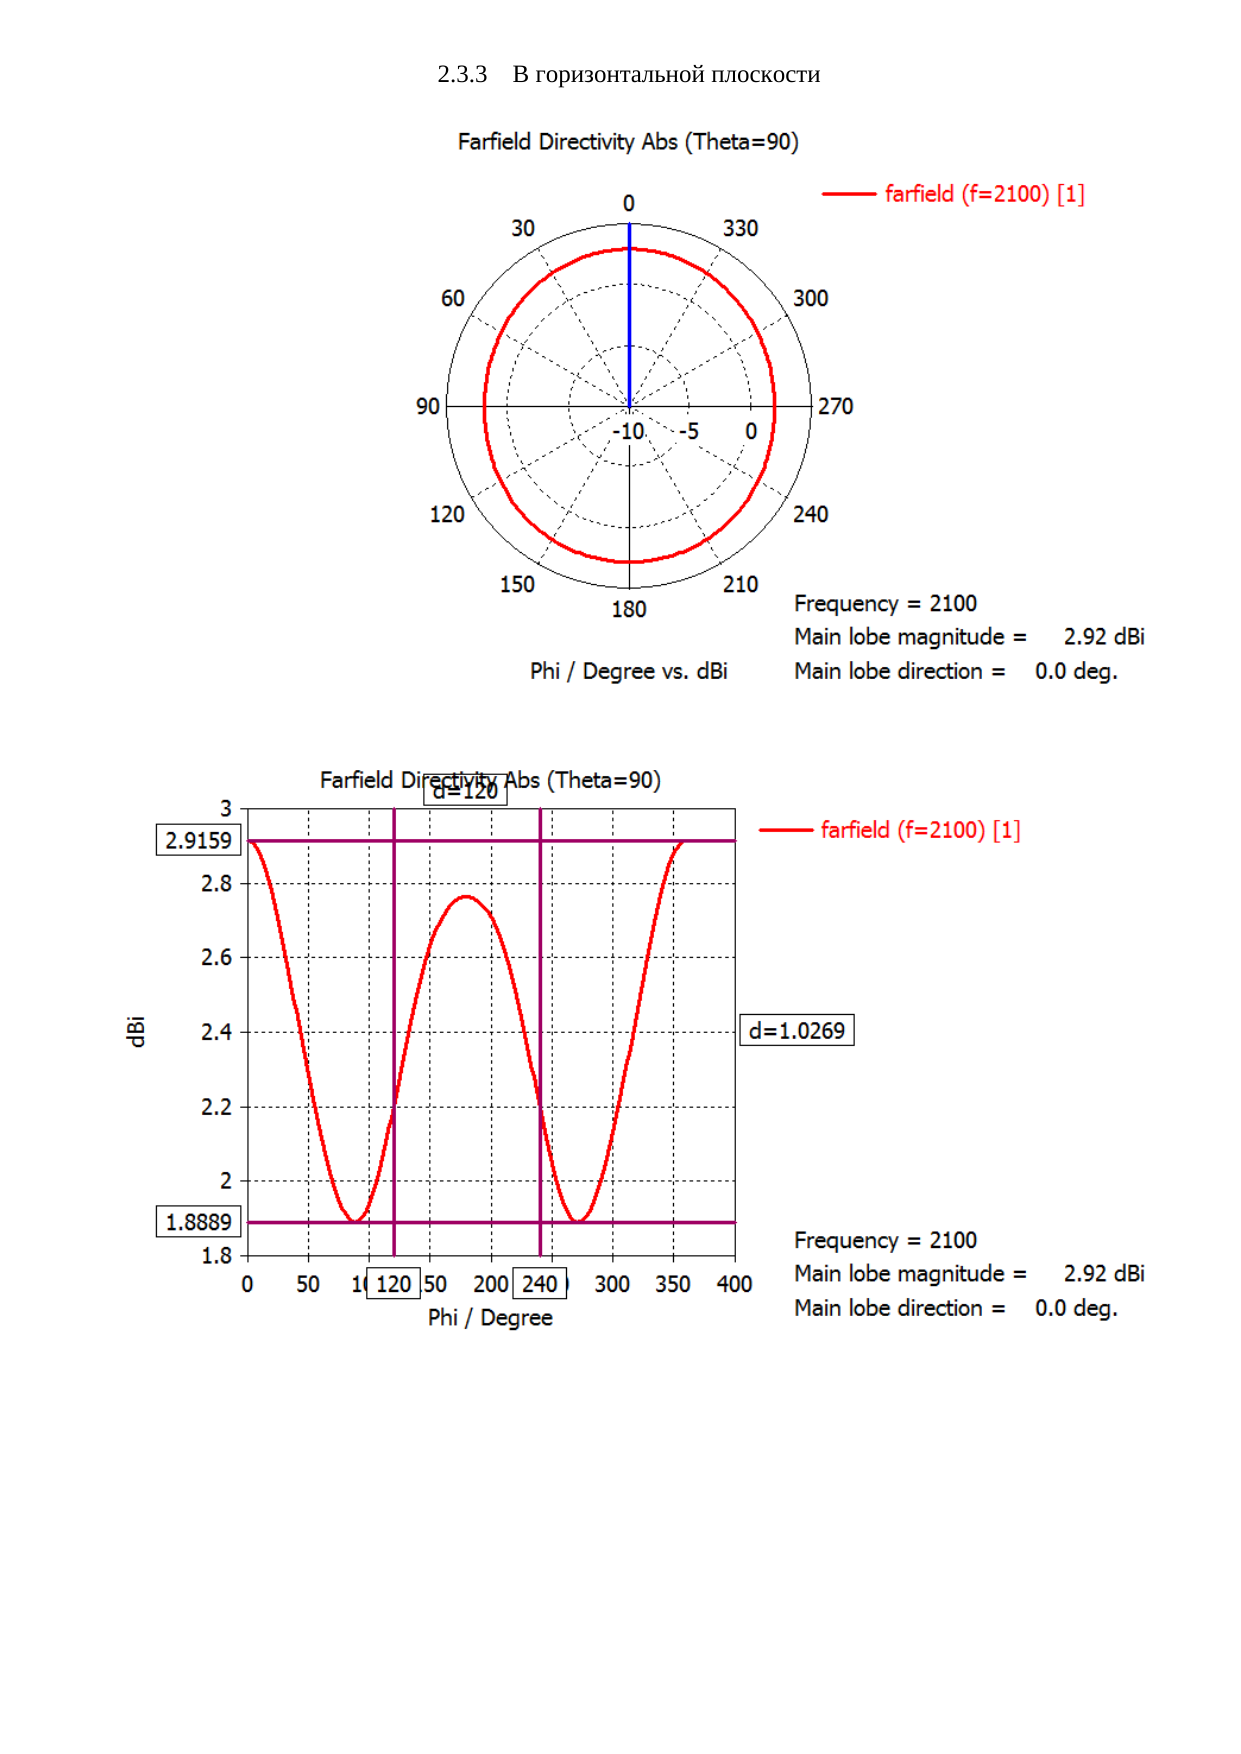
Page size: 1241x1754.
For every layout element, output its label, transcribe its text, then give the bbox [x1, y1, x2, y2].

picture [106, 750, 1152, 1335]
subtitle В горизонтальной плоскости [106, 59, 1152, 88]
picture [106, 114, 1152, 698]
